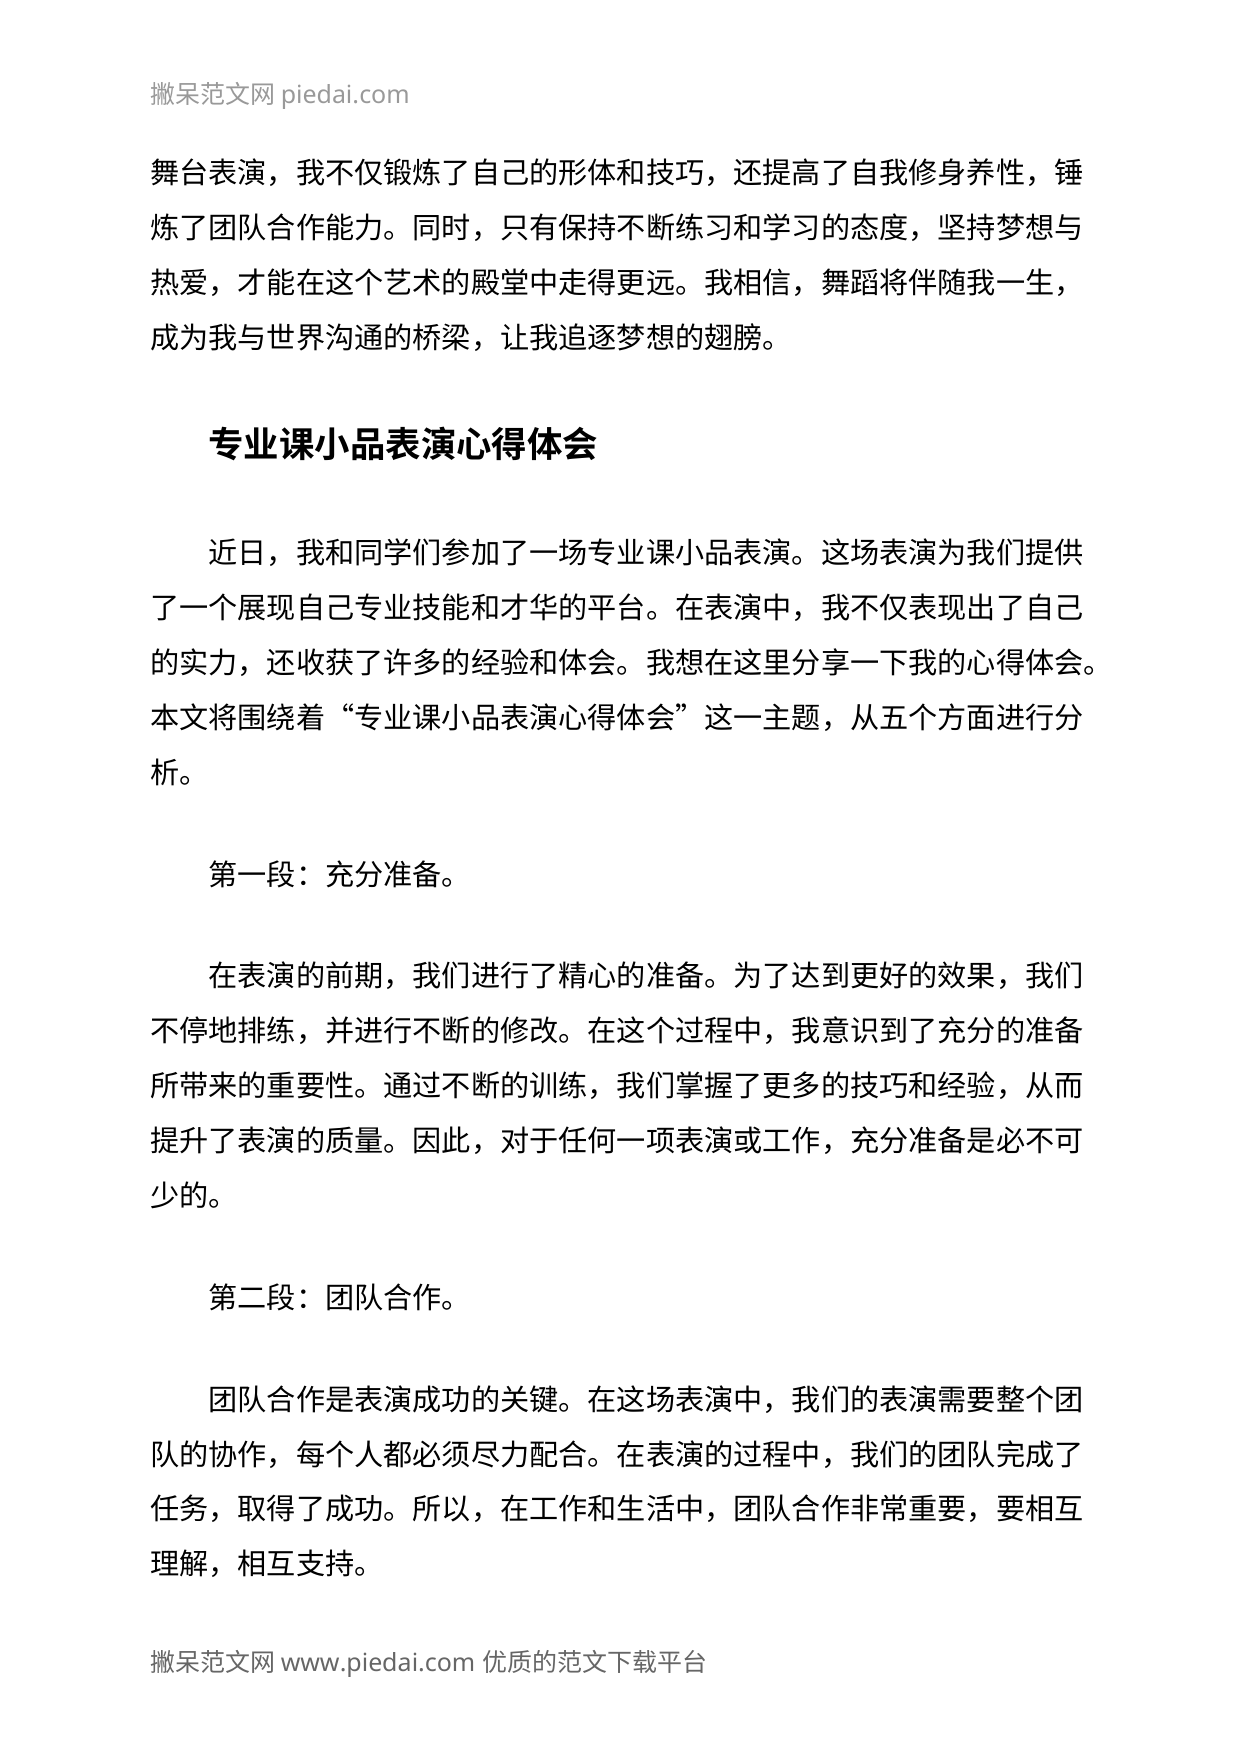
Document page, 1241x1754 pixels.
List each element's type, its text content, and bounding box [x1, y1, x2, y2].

text 在表演的前期，我们进行了精心的准备。为了达到更好的效果，我们不停地排练，并进行不断的修改。在这个过程中，我意识到了充分的准备所带来的重要性。通过不断的训练，我们掌握了更多的技巧和经验，从而提升了表演的质量。因此，对于任何一项表演或工作，充分准备是必不可少的。 [150, 953, 1090, 1215]
text 近日，我和同学们参加了一场专业课小品表演。这场表演为我们提供了一个展现自己专业技能和才华的平台。在表演中，我不仅表现出了自己的实力，还收获了许多的经验和体会。我想在这里分享一下我的心得体会。本文将围绕着“专业课小品表演心得体会”这一主题，从五个方面进行分析。 [150, 530, 1090, 792]
text 第一段：充分准备。 [150, 851, 1090, 893]
text 专业课小品表演心得体会 [150, 416, 1090, 468]
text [150, 150, 1090, 357]
text 团队合作是表演成功的关键。在这场表演中，我们的表演需要整个团队的协作，每个人都必须尽力配合。在表演的过程中，我们的团队完成了任务，取得了成功。所以，在工作和生活中，团队合作非常重要，要相互理解，相互支持。 [150, 1376, 1090, 1583]
text 第二段：团队合作。 [150, 1274, 1090, 1317]
